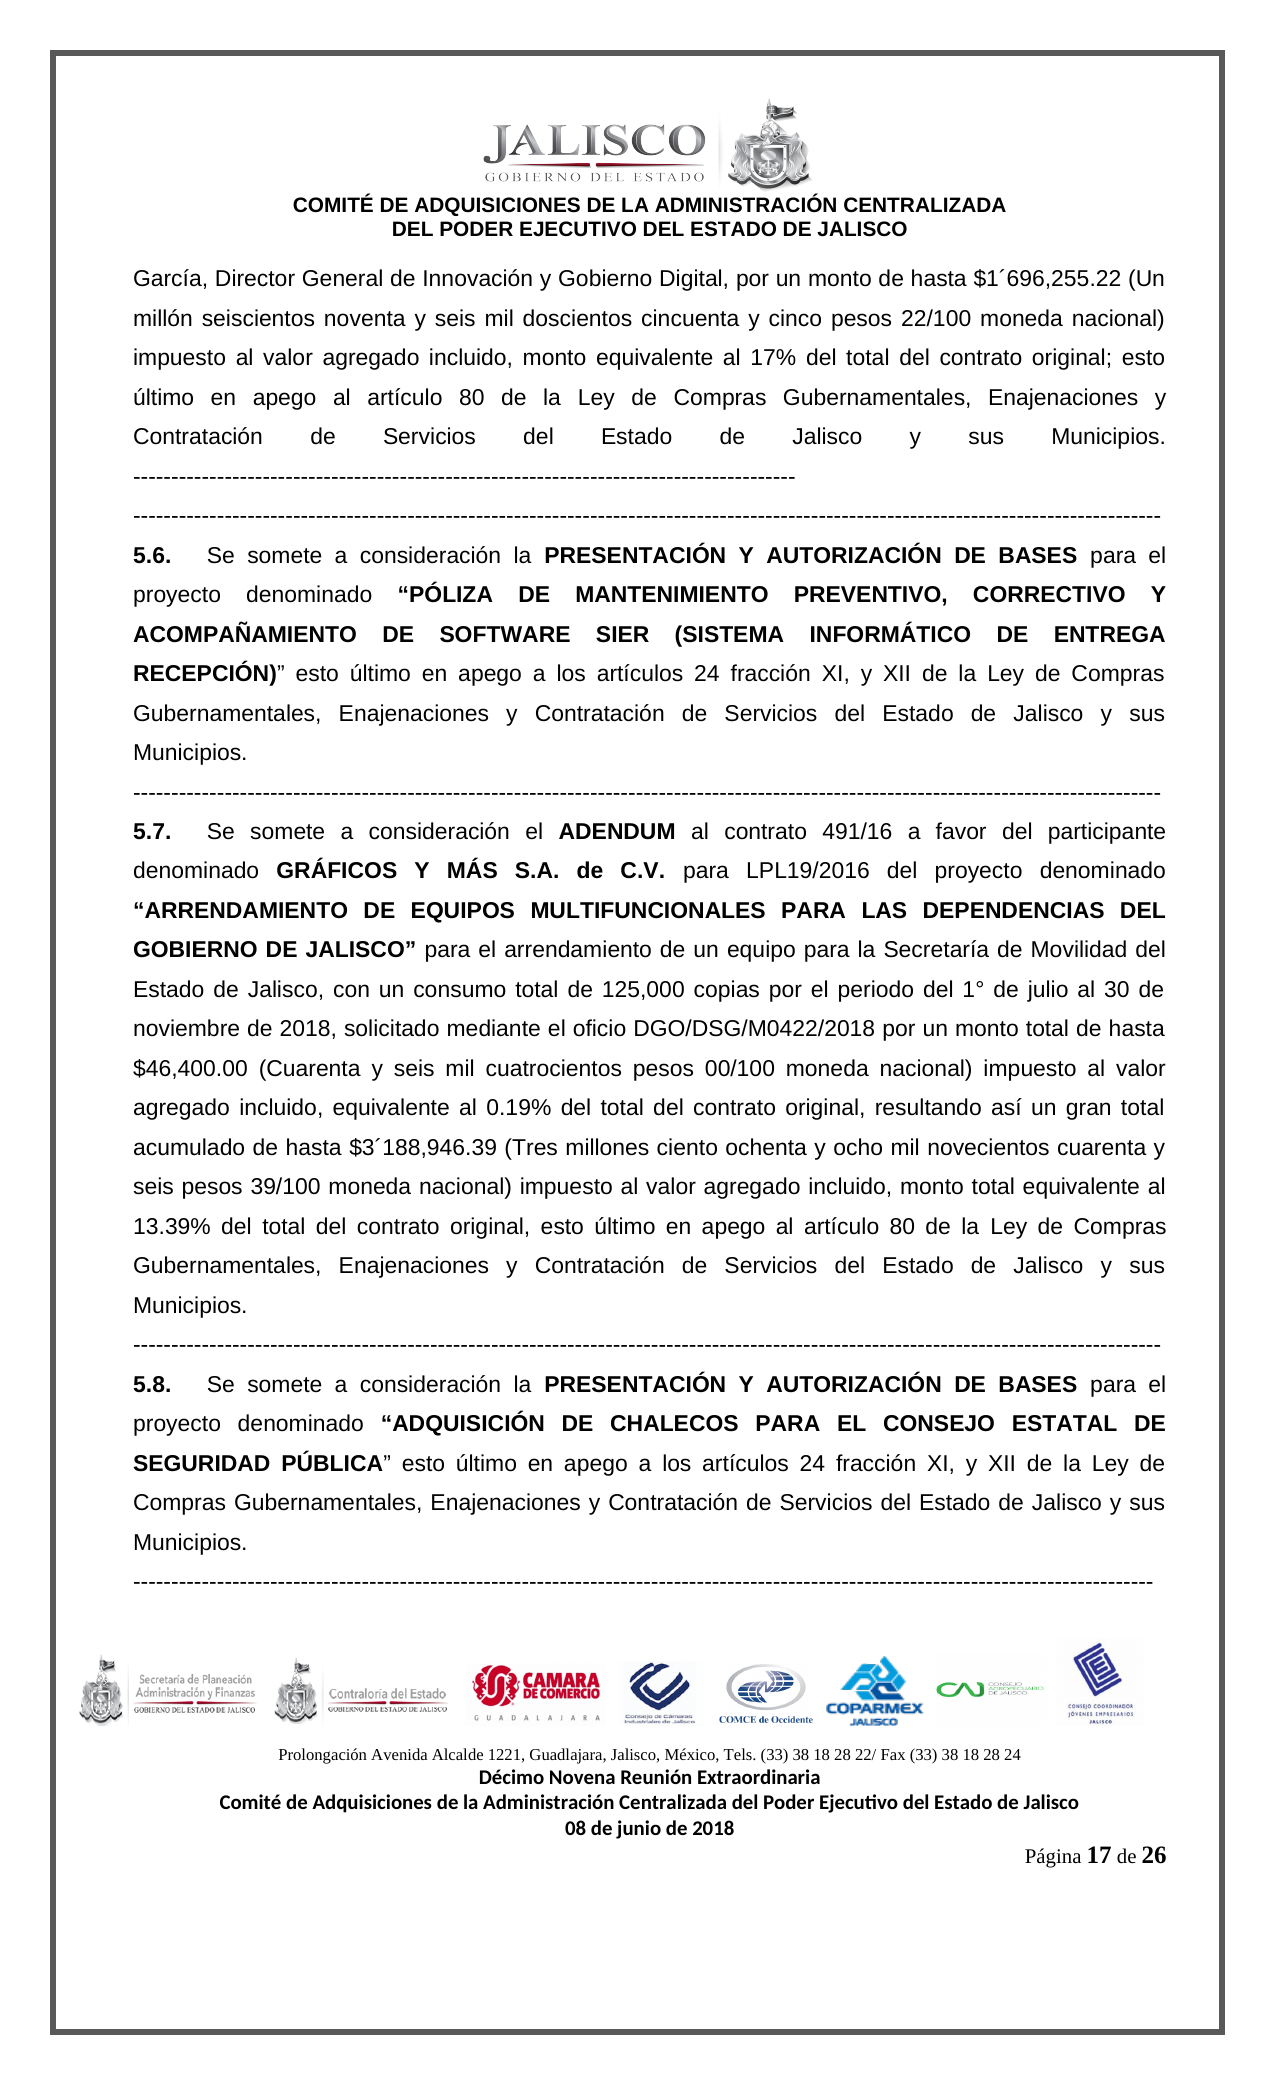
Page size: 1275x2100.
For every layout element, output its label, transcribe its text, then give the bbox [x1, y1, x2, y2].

picture [465, 1663, 608, 1726]
picture [617, 1661, 704, 1726]
text --------------------------------------------------------------------------------------------------------------------------------------- [133, 502, 1166, 528]
list Se somete a consideración el ADENDUM al contrato 491/16 a favor del participante denominado GRÁFICOS Y MÁS S.A. de C.V. para LPL19/2016 del proyecto denominado “ARRENDAMIENTO DE EQUIPOS MULTIFUNCIONALES PARA LAS DEPENDENCIAS DEL GOBIERNO DE JALISCO” para el arrendamiento de un equipo para la Secretaría de Movilidad del Estado de Jalisco, con un consumo total de 125,000 copias por el periodo del 1° de julio al 30 de noviembre de 2018, solicitado mediante el oficio DGO/DSG/M0422/2018 por un monto total de hasta $46,400.00 (Cuarenta y seis mil cuatrocientos pesos 00/100 moneda nacional) impuesto al valor agregado incluido, equivalente al 0.19% del total del contrato original, resultando así un gran total acumulado de hasta $3´188,946.39 (Tres millones ciento ochenta y ocho mil novecientos cuarenta y seis pesos 39/100 moneda nacional) impuesto al valor agregado incluido, monto total equivalente al 13.39% del total del contrato original, esto último en apego al artículo 80 de la Ley de Compras Gubernamentales, Enajenaciones y Contratación de Servicios del Estado de Jalisco y sus Municipios. --------------------------------------------------------------------------------------------------------------------------------------- [133, 818, 1166, 1357]
text --------------------------------------------------------------------------------------------------------------------------------------- [133, 778, 1166, 805]
picture [713, 1656, 816, 1726]
picture [1056, 1638, 1144, 1726]
list Se somete a consideración la PRESENTACIÓN Y AUTORIZACIÓN DE BASES para el proyecto denominado “ADQUISICIÓN DE CHALECOS PARA EL CONSEJO ESTATAL DE SEGURIDAD PÚBLICA” esto último en apego a los artículos 24 fracción XI, y XII de la Ley de Compras Gubernamentales, Enajenaciones y Contratación de Servicios del Estado de Jalisco y sus Municipios. [133, 1371, 1166, 1555]
list Se somete a consideración la PRESENTACIÓN Y AUTORIZACIÓN DE BASES para el proyecto denominado “PÓLIZA DE MANTENIMIENTO PREVENTIVO, CORRECTIVO Y ACOMPAÑAMIENTO DE SOFTWARE SIER (SISTEMA INFORMÁTICO DE ENTREGA RECEPCIÓN)” esto último en apego a los artículos 24 fracción XI, y XII de la Ley de Compras Gubernamentales, Enajenaciones y Contratación de Servicios del Estado de Jalisco y sus Municipios. [133, 542, 1166, 765]
picture [73, 1654, 262, 1726]
picture [271, 1653, 455, 1726]
picture [483, 97, 816, 194]
picture [826, 1655, 925, 1726]
picture [934, 1653, 1046, 1726]
text -------------------------------------------------------------------------------------------------------------------------------------- [133, 1568, 1166, 1594]
